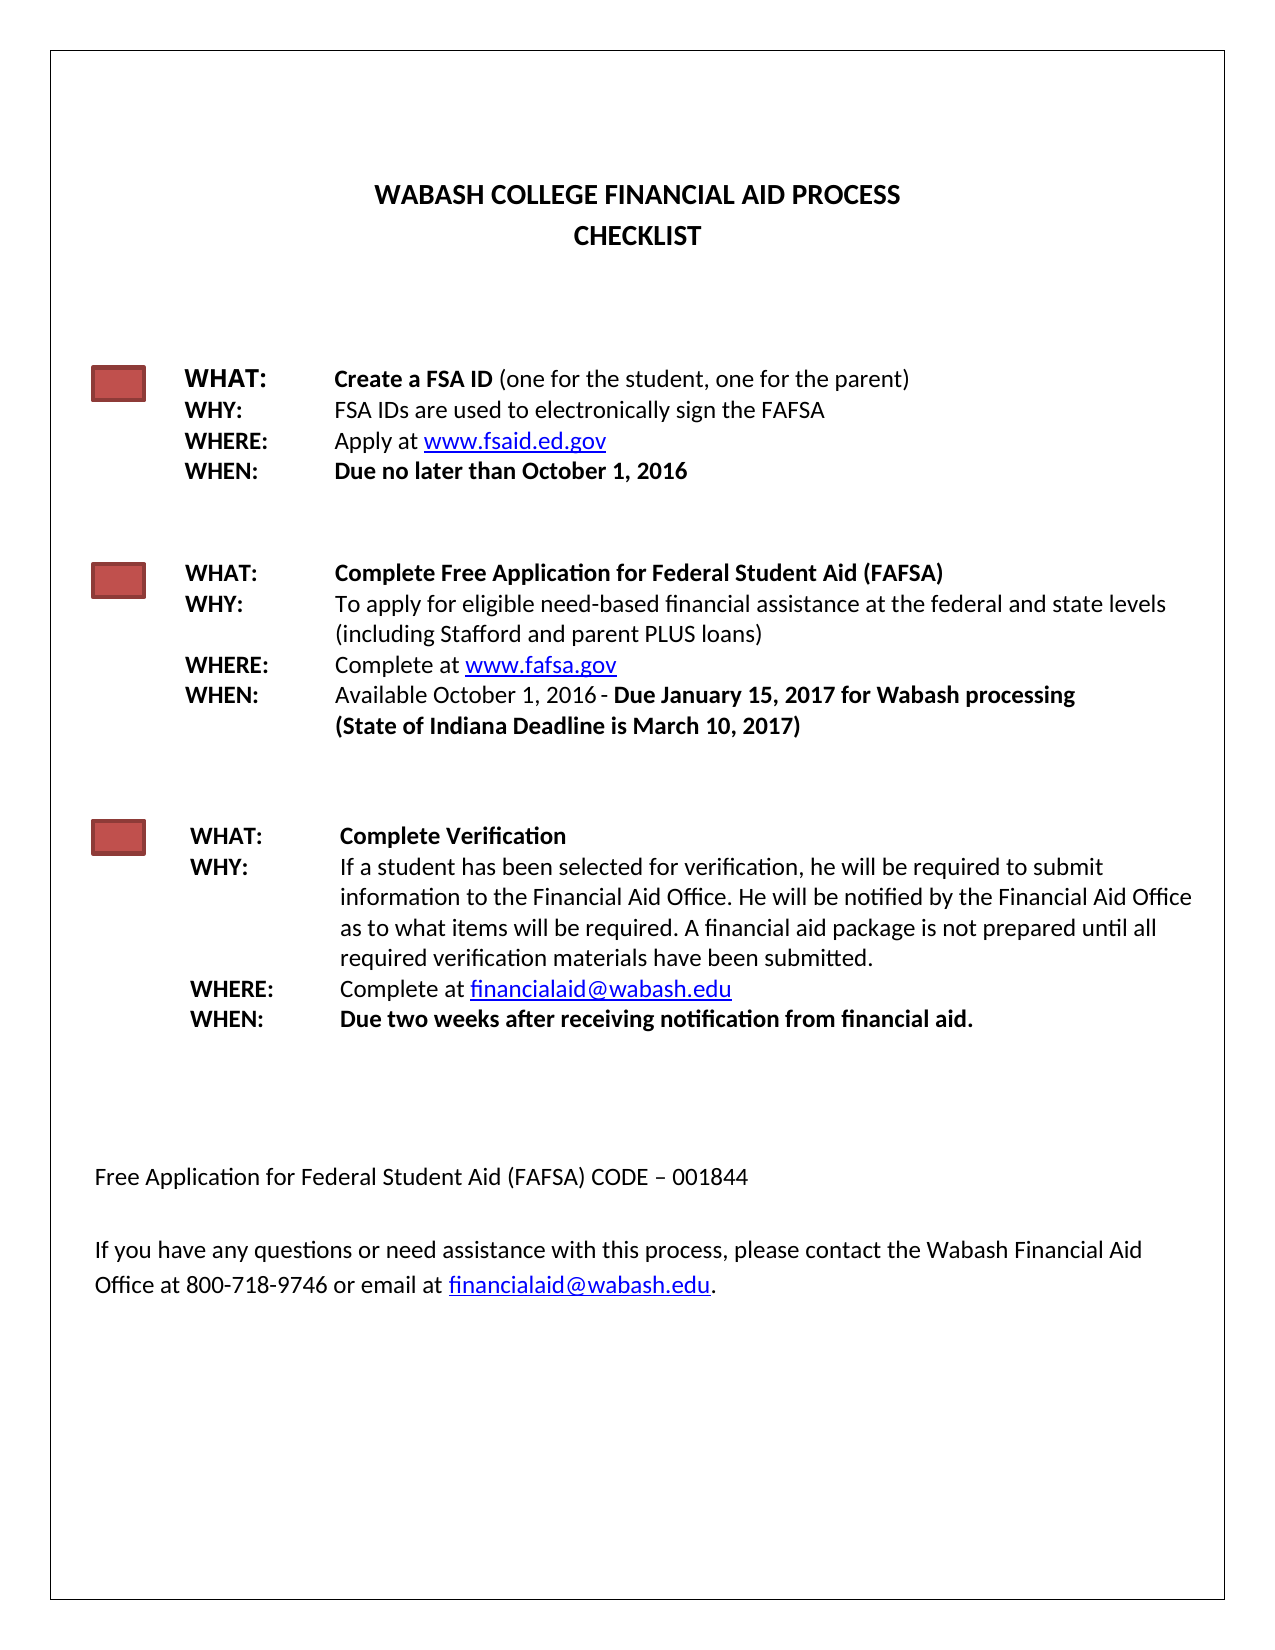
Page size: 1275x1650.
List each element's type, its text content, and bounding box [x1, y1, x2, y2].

text CHECKLIST [94, 217, 1181, 253]
text Free Application for Federal Student Aid (FAFSA) CODE – 001844 [94, 1161, 1181, 1192]
text If you have any questions or need assistance with this process, please contact the Wabash Financial Aid Office at 800-718-9746 or email at financialaid@wabash.edu. [94, 1234, 1181, 1299]
text WABASH COLLEGE FINANCIAL AID PROCESS [94, 176, 1181, 212]
